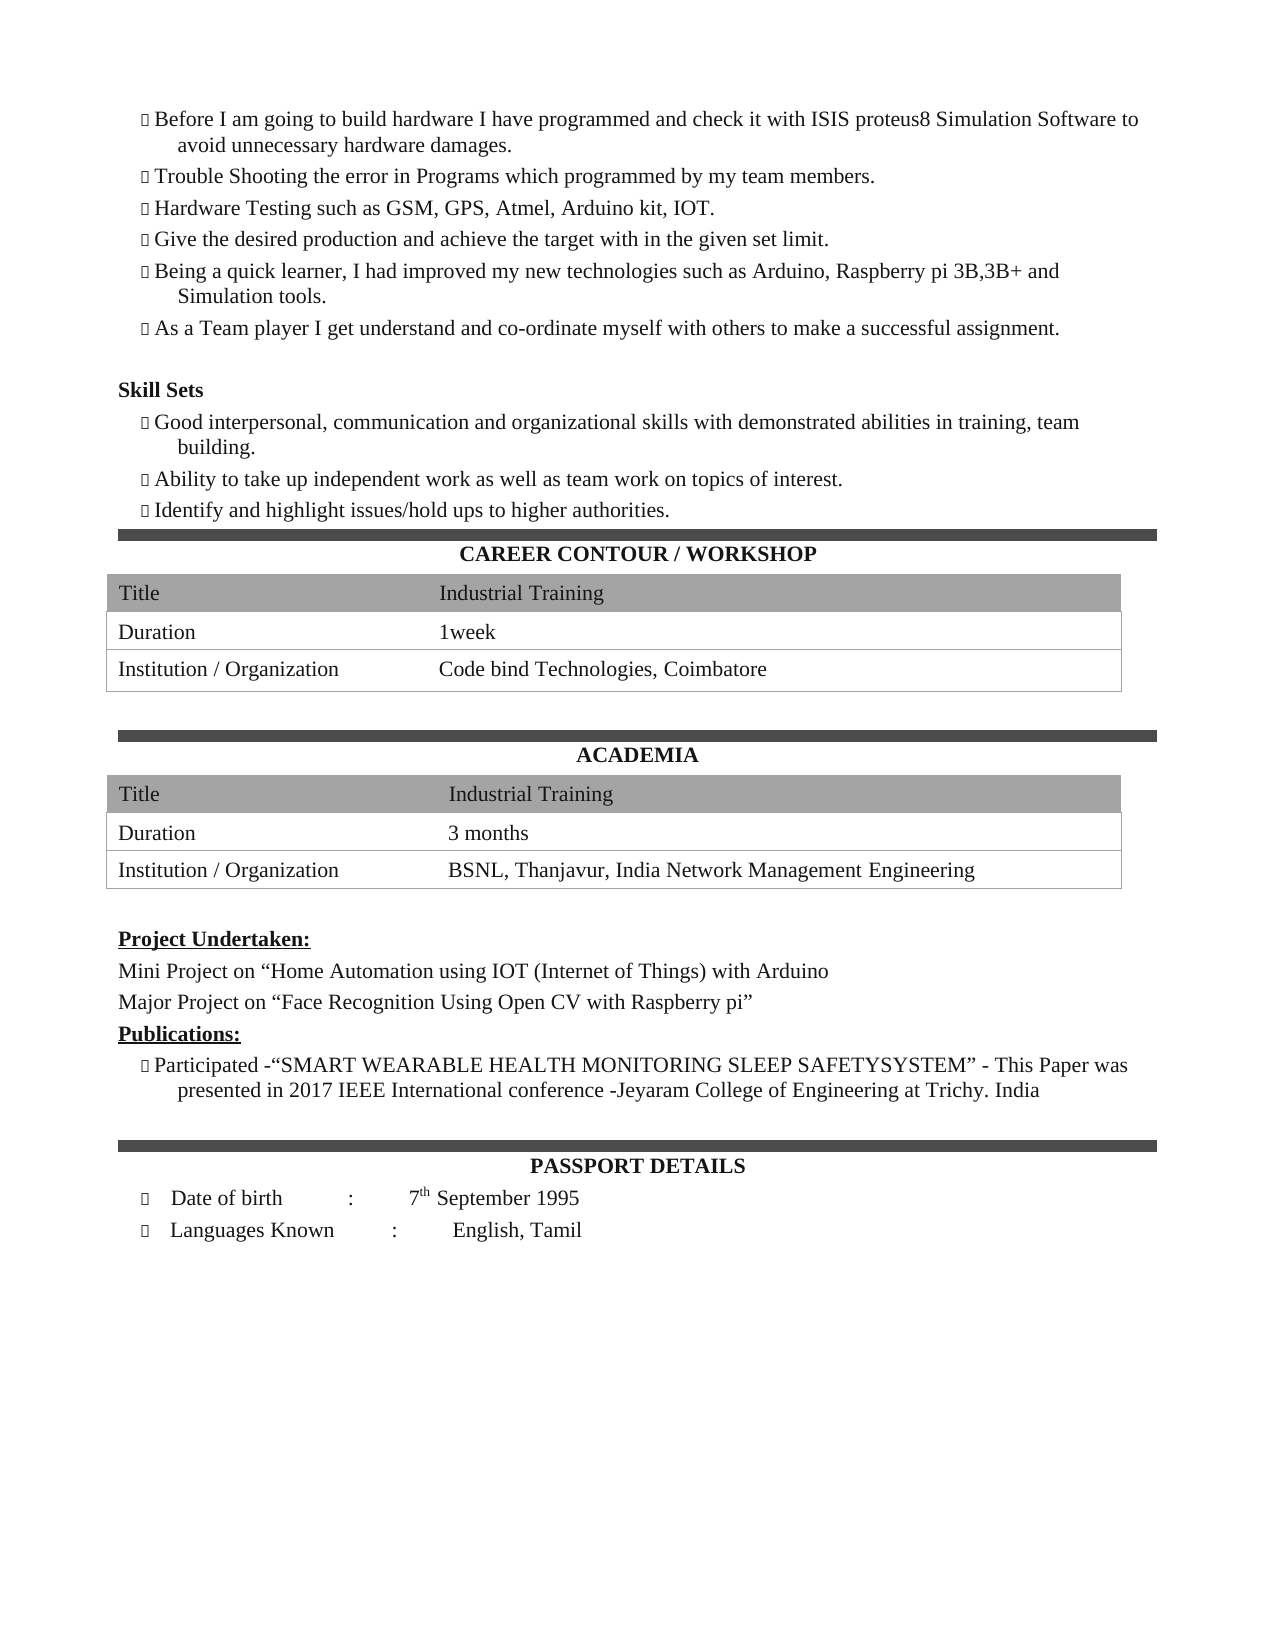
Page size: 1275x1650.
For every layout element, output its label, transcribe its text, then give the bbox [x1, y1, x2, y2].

text  As a Team player I get understand and co-ordinate myself with others to make a successful assignment. [140, 314, 1169, 340]
text  Identify and highlight issues/hold ups to higher authorities. [140, 497, 1169, 523]
text  Give the desired production and achieve the target with in the given set limit. [140, 226, 1169, 251]
subtitle CAREER CONTOUR / WORKSHOP [175, 523, 1101, 566]
subtitle PASSPORT DETAILS [175, 1136, 1101, 1178]
table_cell Duration 1week [107, 612, 1121, 649]
text  Date of birth : 7th September 1995 [140, 1184, 1169, 1210]
text  Hardware Testing such as GSM, GPS, Atmel, Arduino kit, IOT. [140, 195, 1169, 220]
text Project Undertaken: [118, 926, 1169, 951]
text  Participated -“SMART WEARABLE HEALTH MONITORING SLEEP SAFETYSYSTEM” - This Paper was [140, 1052, 1169, 1077]
text  Trouble Shooting the error in Programs which programmed by my team members. [140, 163, 1169, 188]
table_header Title Industrial Training [107, 775, 1121, 812]
text  Good interpersonal, communication and organizational skills with demonstrated abilities in training, team building. [140, 409, 1140, 459]
table_cell Institution / Organization Code bind Technologies, Coimbatore [107, 650, 1121, 691]
table_header Title Industrial Training [107, 574, 1121, 611]
text ACADEMIA [175, 726, 1100, 767]
text presented in 2017 IEEE International conference -Jeyaram College of Engineering at Trichy. India [175, 1077, 1042, 1102]
table_cell Duration 3 months [107, 813, 1121, 850]
text  Ability to take up independent work as well as team work on topics of interest. [140, 466, 1169, 491]
text  Before I am going to build hardware I have programmed and check it with ISIS proteus8 Simulation Software to avoid unnecessary hardware damages. [140, 106, 1140, 157]
table_cell Institution / Organization BSNL, Thanjavur, India Network Management Engineering [107, 851, 1121, 888]
text  Languages Known : English, Tamil [140, 1217, 1169, 1242]
subtitle Skill Sets [118, 377, 1169, 403]
text Mini Project on “Home Automation using IOT (Internet of Things) with Arduino Major Project on “Face Recognition Using Open CV with Raspberry pi” Publications: [118, 958, 831, 1046]
text  Being a quick learner, I had improved my new technologies such as Arduino, Raspberry pi 3B,3B+ and Simulation tools. [140, 258, 1140, 308]
